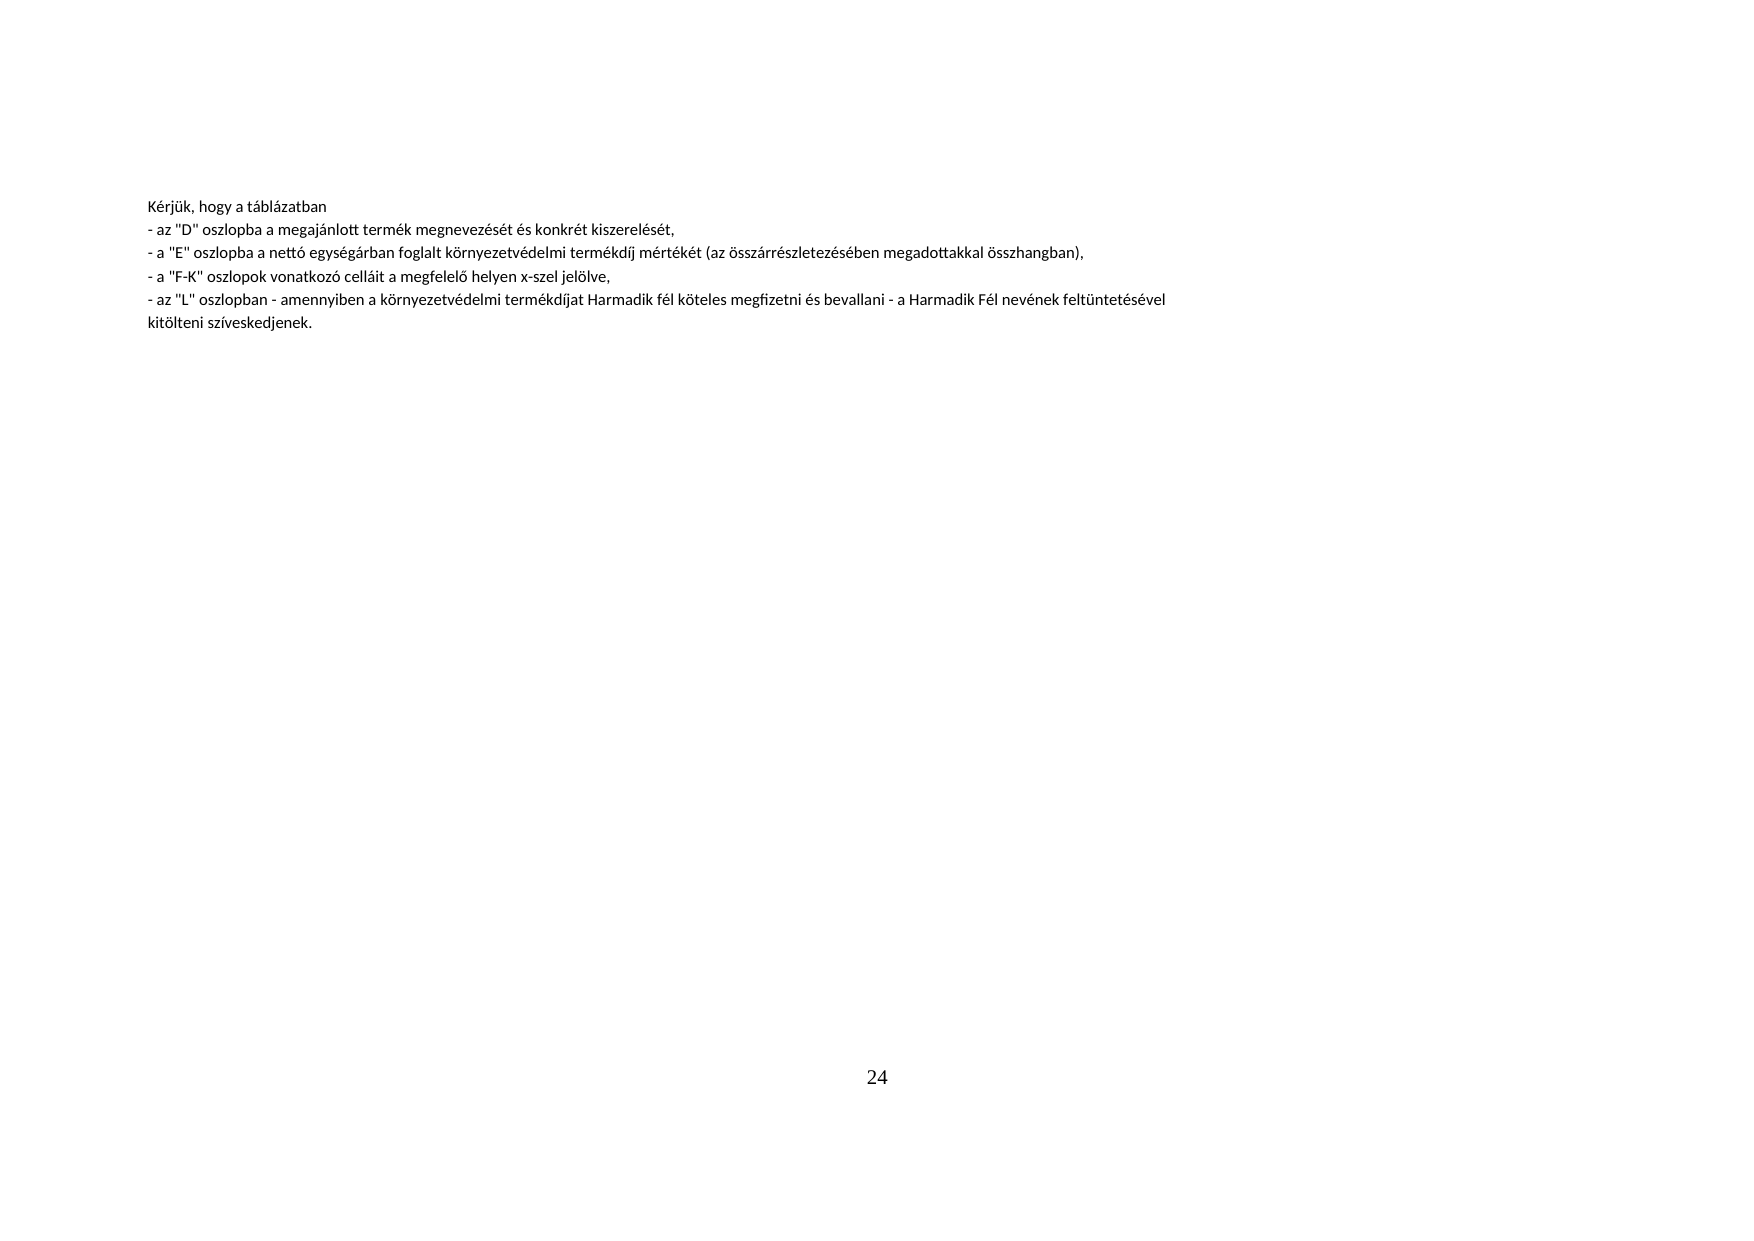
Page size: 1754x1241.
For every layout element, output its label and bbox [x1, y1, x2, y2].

table_cell [140, 148, 1599, 406]
